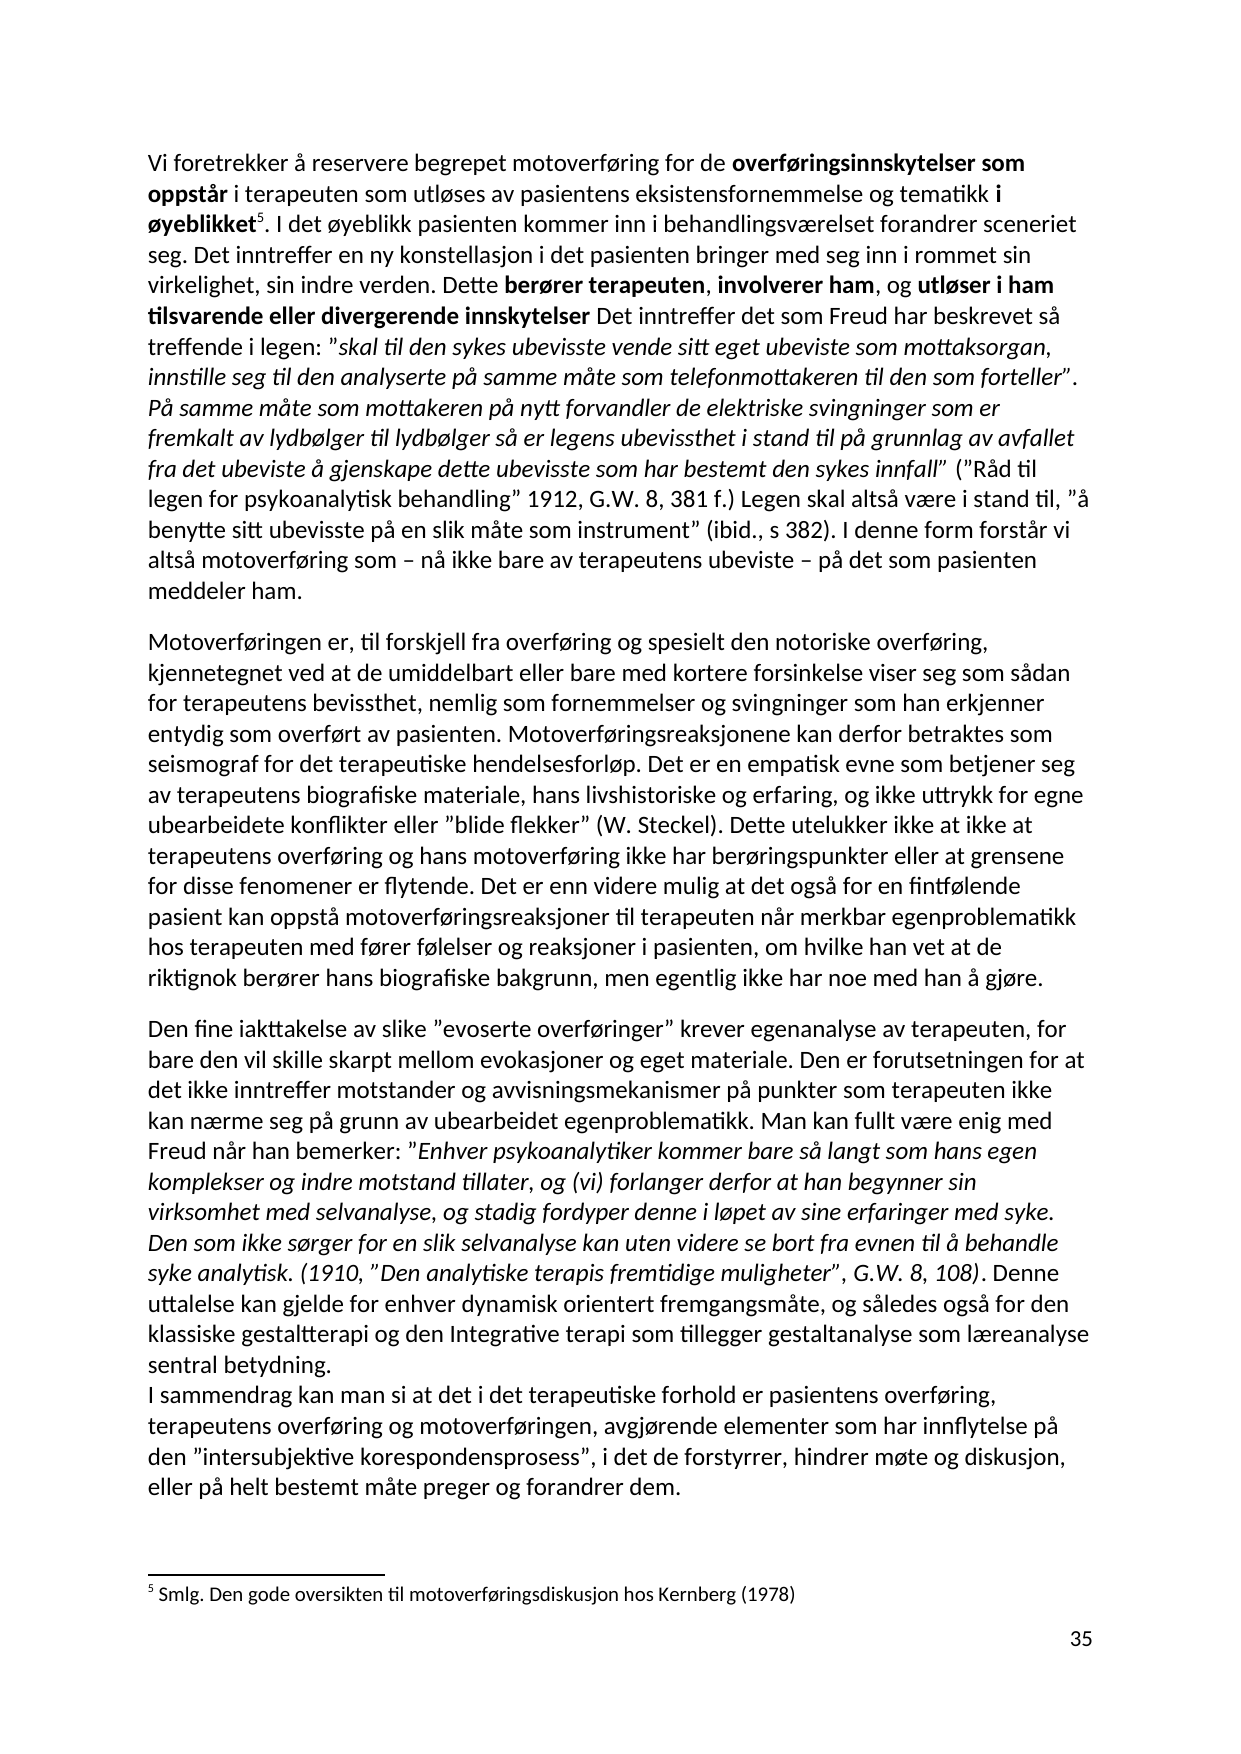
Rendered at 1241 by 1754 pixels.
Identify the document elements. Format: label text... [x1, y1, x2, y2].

text I sammendrag kan man si at det i det terapeutiske forhold er pasientens overføring, terapeutens overføring og motoverføringen, avgjørende elementer som har innflytelse på den ”intersubjektive korespondensprosess”, i det de forstyrrer, hindrer møte og diskusjon, eller på helt bestemt måte preger og forandrer dem. [148, 1379, 1093, 1502]
text Motoverføringen er, til forskjell fra overføring og spesielt den notoriske overføring, kjennetegnet ved at de umiddelbart eller bare med kortere forsinkelse viser seg som sådan for terapeutens bevissthet, nemlig som fornemmelser og svingninger som han erkjenner entydig som overført av pasienten. Motoverføringsreaksjonene kan derfor betraktes som seismograf for det terapeutiske hendelsesforløp. Det er en empatisk evne som betjener seg av terapeutens biografiske materiale, hans livshistoriske og erfaring, og ikke uttrykk for egne ubearbeidete konflikter eller ”blide flekker” (W. Steckel). Dette utelukker ikke at ikke at terapeutens overføring og hans motoverføring ikke har berøringspunkter eller at grensene for disse fenomener er flytende. Det er enn videre mulig at det også for en fintfølende pasient kan oppstå motoverføringsreaksjoner til terapeuten når merkbar egenproblematikk hos terapeuten med fører følelser og reaksjoner i pasienten, om hvilke han vet at de riktignok berører hans biografiske bakgrunn, men egentlig ikke har noe med han å gjøre. [148, 626, 1093, 992]
text Den fine iakttakelse av slike ”evoserte overføringer” krever egenanalyse av terapeuten, for bare den vil skille skarpt mellom evokasjoner og eget materiale. Den er forutsetningen for at det ikke inntreffer motstander og avvisningsmekanismer på punkter som terapeuten ikke kan nærme seg på grunn av ubearbeidet egenproblematikk. Man kan fullt være enig med Freud når han bemerker: ”Enhver psykoanalytiker kommer bare så langt som hans egen komplekser og indre motstand tillater, og (vi) forlanger derfor at han begynner sin virksomhet med selvanalyse, og stadig fordyper denne i løpet av sine erfaringer med syke. Den som ikke sørger for en slik selvanalyse kan uten videre se bort fra evnen til å behandle syke analytisk. (1910, ”Den analytiske terapis fremtidige muligheter”, G.W. 8, 108). Denne uttalelse kan gjelde for enhver dynamisk orientert fremgangsmåte, og således også for den klassiske gestaltterapi og den Integrative terapi som tillegger gestaltanalyse som læreanalyse sentral betydning. [148, 1013, 1093, 1379]
text Vi foretrekker å reservere begrepet motoverføring for de overføringsinnskytelser som oppstår i terapeuten som utløses av pasientens eksistensfornemmelse og tematikk i øyeblikket. I det øyeblikk pasienten kommer inn i behandlingsværelset forandrer sceneriet seg. Det inntreffer en ny konstellasjon i det pasienten bringer med seg inn i rommet sin virkelighet, sin indre verden. Dette berører terapeuten, involverer ham, og utløser i ham tilsvarende eller divergerende innskytelser Det inntreffer det som Freud har beskrevet så treffende i legen: ”skal til den sykes ubevisste vende sitt eget ubeviste som mottaksorgan, innstille seg til den analyserte på samme måte som telefonmottakeren til den som forteller”. På samme måte som mottakeren på nytt forvandler de elektriske svingninger som er fremkalt av lydbølger til lydbølger så er legens ubevissthet i stand til på grunnlag av avfallet fra det ubeviste å gjenskape dette ubevisste som har bestemt den sykes innfall” (”Råd til legen for psykoanalytisk behandling” 1912, G.W. 8, 381 f.) Legen skal altså være i stand til, ”å benytte sitt ubevisste på en slik måte som instrument” (ibid., s 382). I denne form forstår vi altså motoverføring som – nå ikke bare av terapeutens ubeviste – på det som pasienten meddeler ham. [148, 148, 1093, 605]
